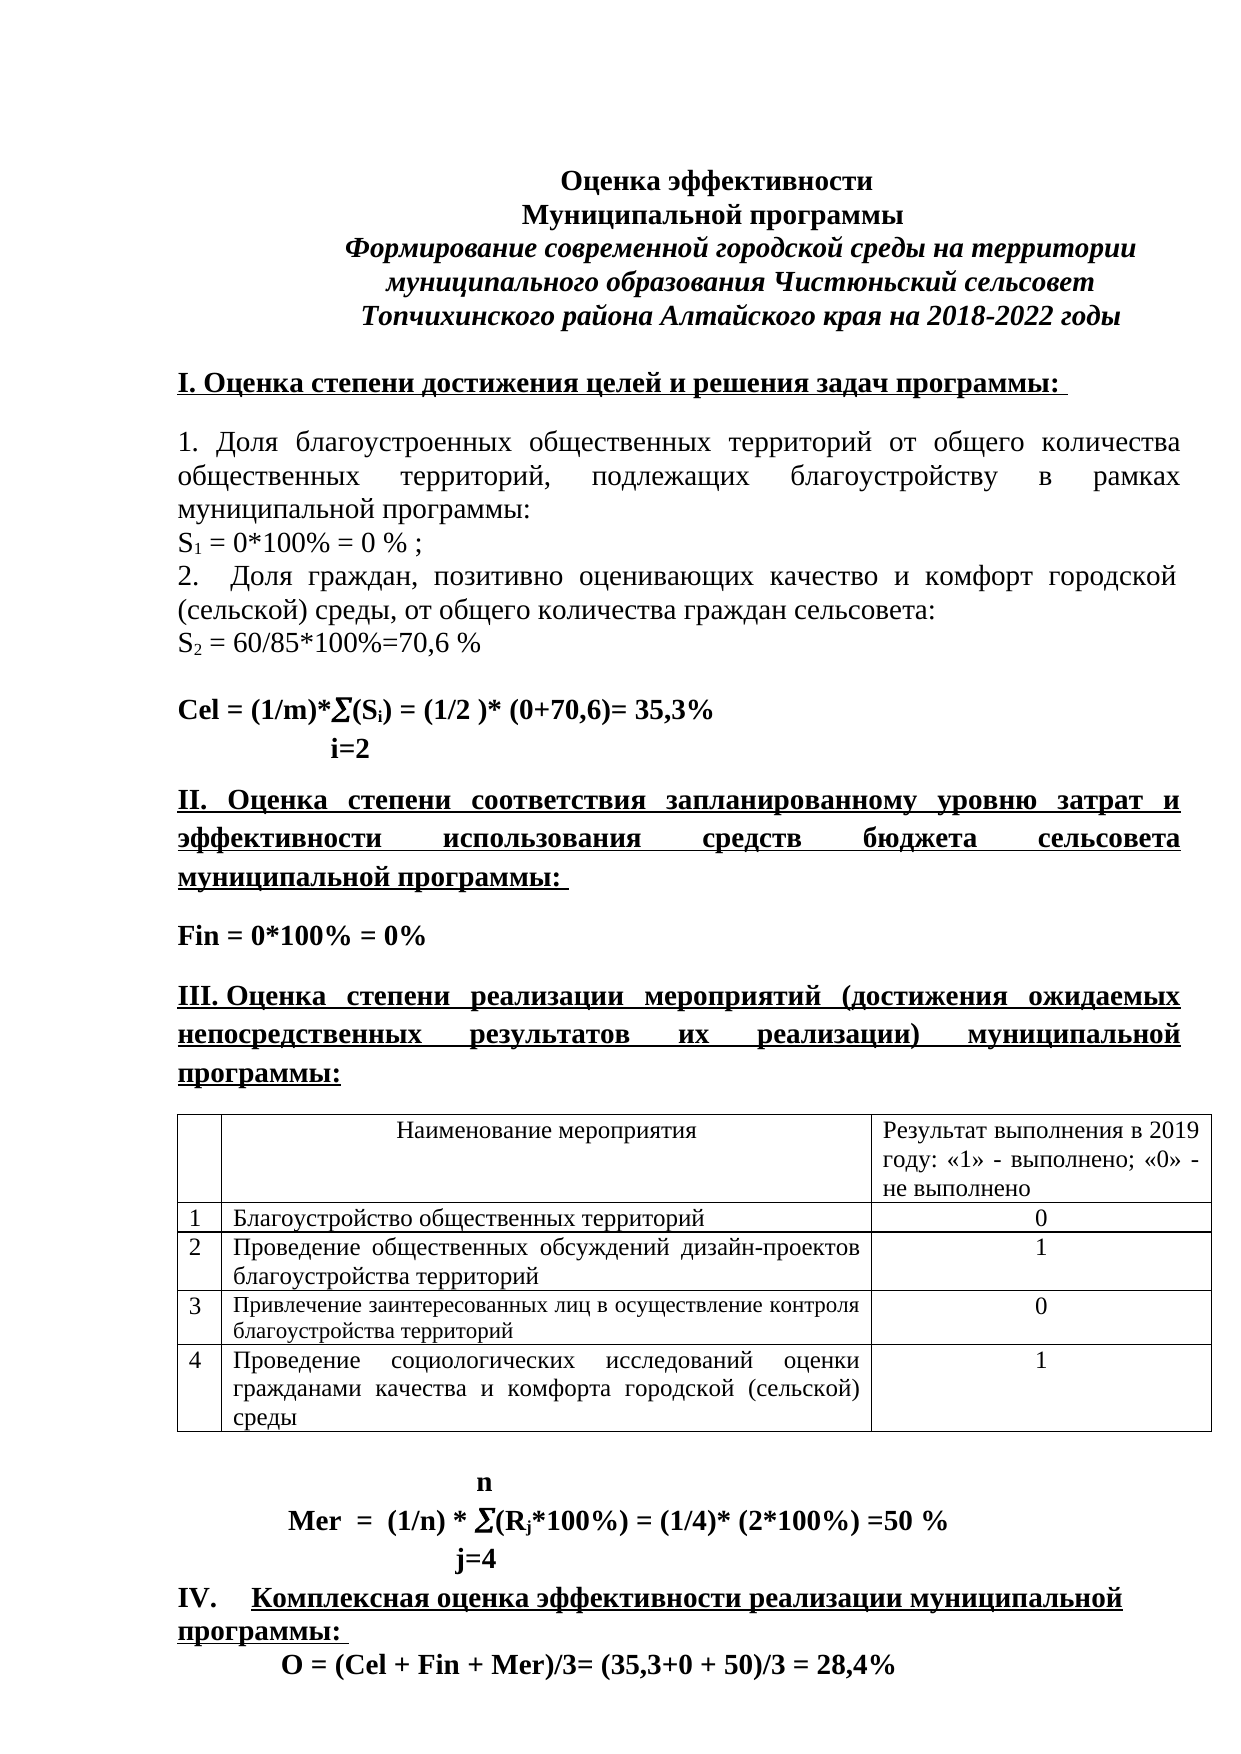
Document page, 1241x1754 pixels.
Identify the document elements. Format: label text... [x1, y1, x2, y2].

table_cell 3 [178, 1291, 221, 1344]
text O = (Cel + Fin + Mer)/3= (35,3+0 + 50)/3 = 28,4% [207, 1647, 1181, 1681]
table_cell Благоустройство общественных территорий [222, 1203, 871, 1231]
text II. Оценка степени соответствия запланированному уровню затрат и эффективности использования средств бюджета сельсовета муниципальной программы: [177, 851, 1181, 893]
table_cell Проведение общественных обсуждений дизайн-проектов благоустройства территорий [222, 1233, 871, 1290]
table_cell Проведение социологических исследований оценки гражданами качества и комфорта городской (сельской) среды [222, 1345, 871, 1431]
list Муниципальной программы [244, 197, 1181, 231]
text 1. Доля благоустроенных общественных территорий от общего количества общественных территорий, подлежащих благоустройству в рамках муниципальной программы: [177, 424, 1181, 525]
text III. Оценка степени реализации мероприятий (достижения ожидаемых непосредственных результатов их реализации) муниципальной программы: [177, 1009, 1181, 1045]
text II. Оценка степени соответствия запланированному уровню затрат и эффективности использования средств бюджета сельсовета муниципальной программы: [177, 782, 1181, 811]
text S1 = 0*100% = 0 % ; [177, 525, 1181, 558]
list Оценка эффективности [252, 163, 1181, 197]
text III. Оценка степени реализации мероприятий (достижения ожидаемых непосредственных результатов их реализации) муниципальной программы: [177, 1046, 1181, 1088]
text Cel = (1/m)*(Si) = (1/2 )* (0+70,6)= 35,3% [177, 692, 1181, 726]
table_cell 0 [872, 1291, 1211, 1344]
table_cell Привлечение заинтересованных лиц в осуществление контроля благоустройства территорий [222, 1291, 871, 1344]
text II. Оценка степени соответствия запланированному уровню затрат и эффективности использования средств бюджета сельсовета муниципальной программы: [177, 813, 1181, 850]
table_cell 4 [178, 1345, 221, 1431]
list программы: [177, 1613, 1181, 1647]
text Fin = 0*100% = 0% [177, 918, 1181, 952]
table_header Наименование мероприятия [222, 1115, 871, 1202]
table_cell 2 [178, 1233, 221, 1290]
table_header Результат выполнения в 2019 году: «1» - выполнено; «0» - не выполнено [872, 1115, 1211, 1202]
text III. Оценка степени реализации мероприятий (достижения ожидаемых непосредственных результатов их реализации) муниципальной программы: [177, 978, 1181, 1007]
text S2 = 60/85*100%=70,6 % [177, 625, 1178, 659]
text i=2 [177, 731, 1181, 764]
text 2. Доля граждан, позитивно оценивающих качество и комфорт городской (сельской) среды, от общего количества граждан сельсовета: [177, 558, 1178, 625]
text n [177, 1464, 1181, 1498]
table_cell 1 [178, 1203, 221, 1231]
table_cell 1 [872, 1233, 1211, 1290]
table_cell 1 [872, 1345, 1211, 1431]
text Mer = (1/n) * (Rj*100%) = (1/4)* (2*100%) =50 % [207, 1503, 1181, 1536]
list Комплексная оценка эффективности реализации муниципальной [177, 1580, 1181, 1613]
text I. Оценка степени достижения целей и решения задач программы: [177, 365, 1181, 398]
text j=4 [177, 1541, 1181, 1575]
list Формирование современной городской среды на территории муниципального образования Чистюньский сельсовет Топчихинского района Алтайского края на 2018-2022 годы [301, 231, 1181, 331]
table_header [178, 1115, 221, 1202]
table_cell 0 [872, 1203, 1211, 1231]
